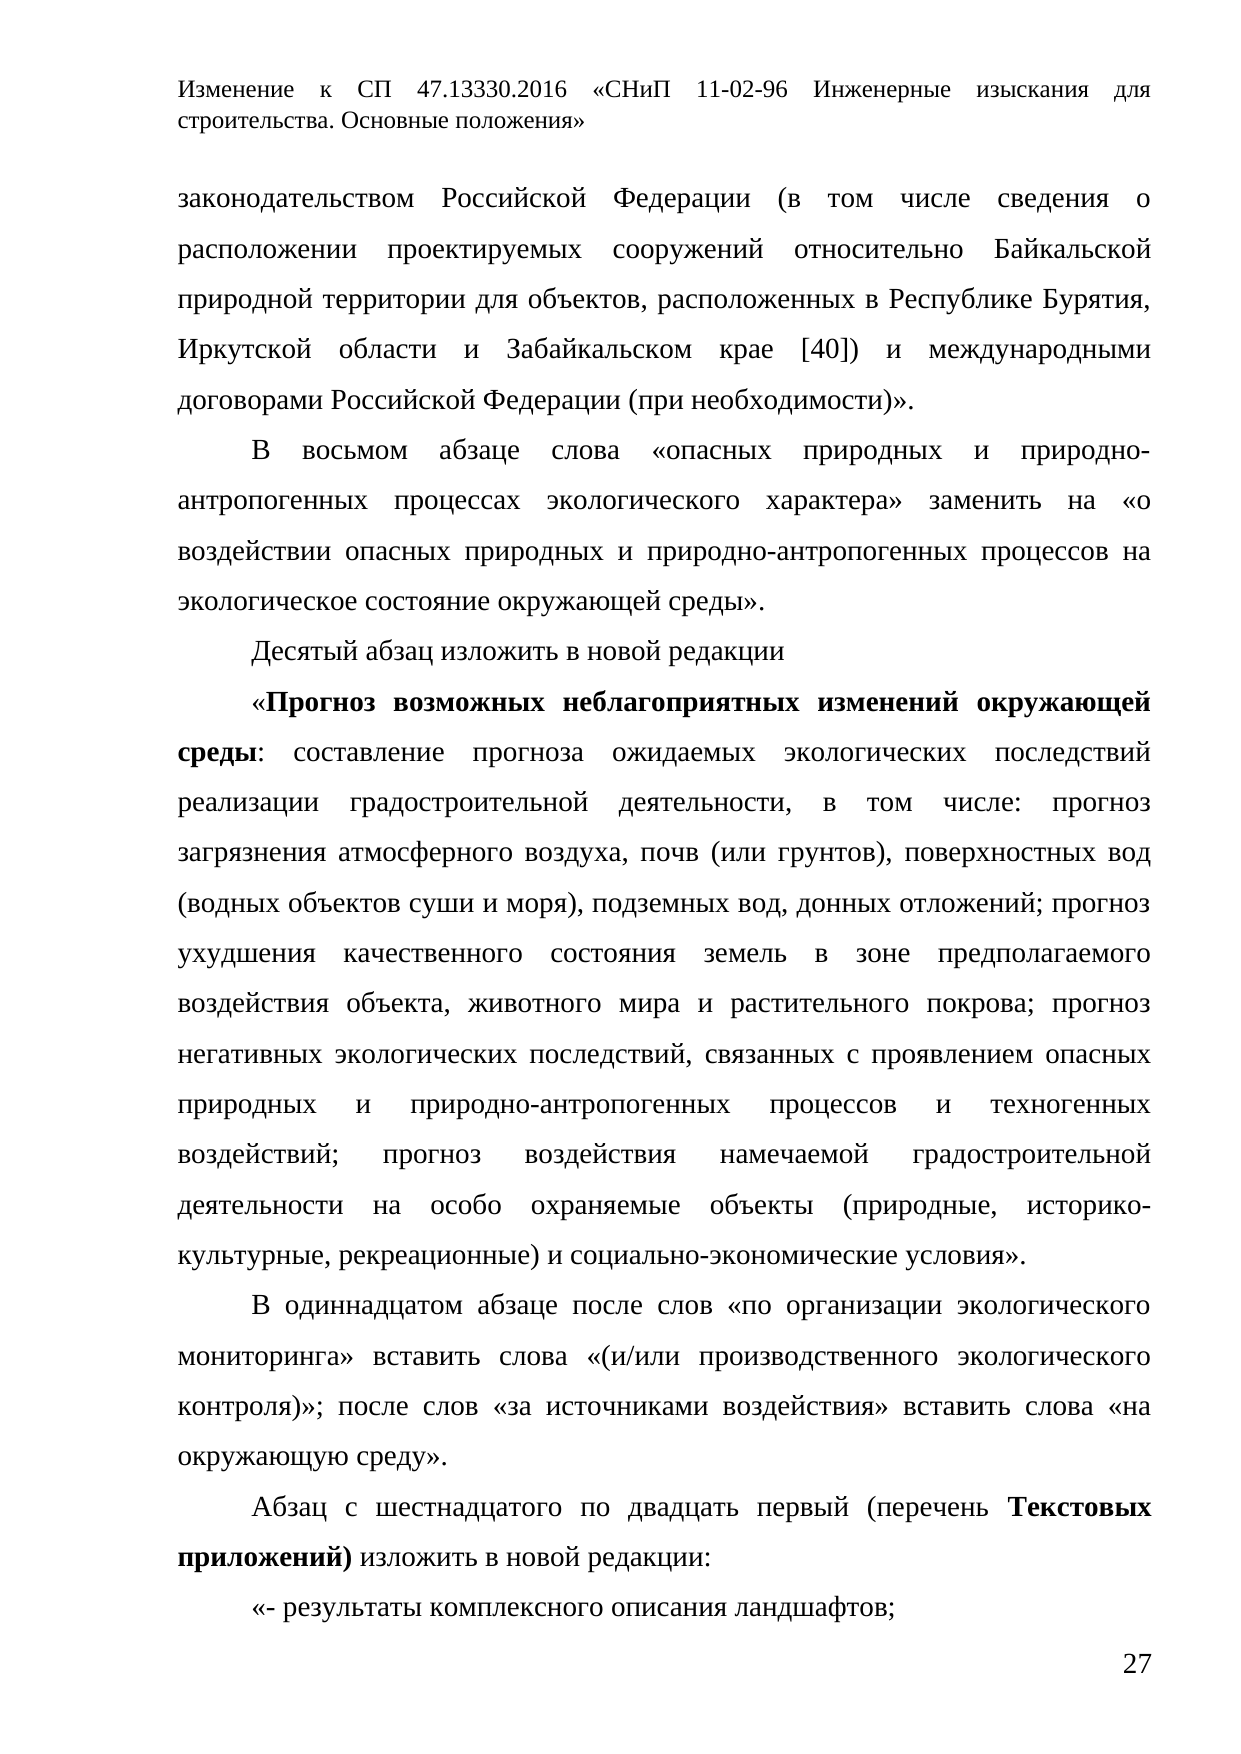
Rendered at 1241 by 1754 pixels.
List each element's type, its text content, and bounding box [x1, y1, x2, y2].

text В восьмом абзаце слова «опасных природных и природно-антропогенных процессах экологического характера» заменить на «о воздействии опасных природных и природно-антропогенных процессов на экологическое состояние окружающей среды». [177, 432, 1152, 617]
text Абзац с шестнадцатого по двадцать первый (перечень Текстовых приложений) изложить в новой редакции: [177, 1489, 1152, 1572]
text В одиннадцатом абзаце после слов «по организации экологического мониторинга» вставить слова «(и/или производственного экологического контроля)»; после слов «за источниками воздействия» вставить слова «на окружающую среду». [177, 1287, 1152, 1472]
text «- результаты комплексного описания ландшафтов; [177, 1589, 1152, 1623]
text «Прогноз возможных неблагоприятных изменений окружающей среды: составление прогноза ожидаемых экологических последствий реализации градостроительной деятельности, в том числе: прогноз загрязнения атмосферного воздуха, почв (или грунтов), поверхностных вод (водных объектов суши и моря), подземных вод, донных отложений; прогноз ухудшения качественного состояния земель в зоне предполагаемого воздействия объекта, животного мира и растительного покрова; прогноз негативных экологических последствий, связанных с проявлением опасных природных и природно-антропогенных процессов и техногенных воздействий; прогноз воздействия намечаемой градостроительной деятельности на особо охраняемые объекты (природные, историко-культурные, рекреационные) и социально-экономические условия». [177, 684, 1152, 1271]
text Десятый абзац изложить в новой редакции [177, 633, 1152, 667]
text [177, 181, 1152, 415]
